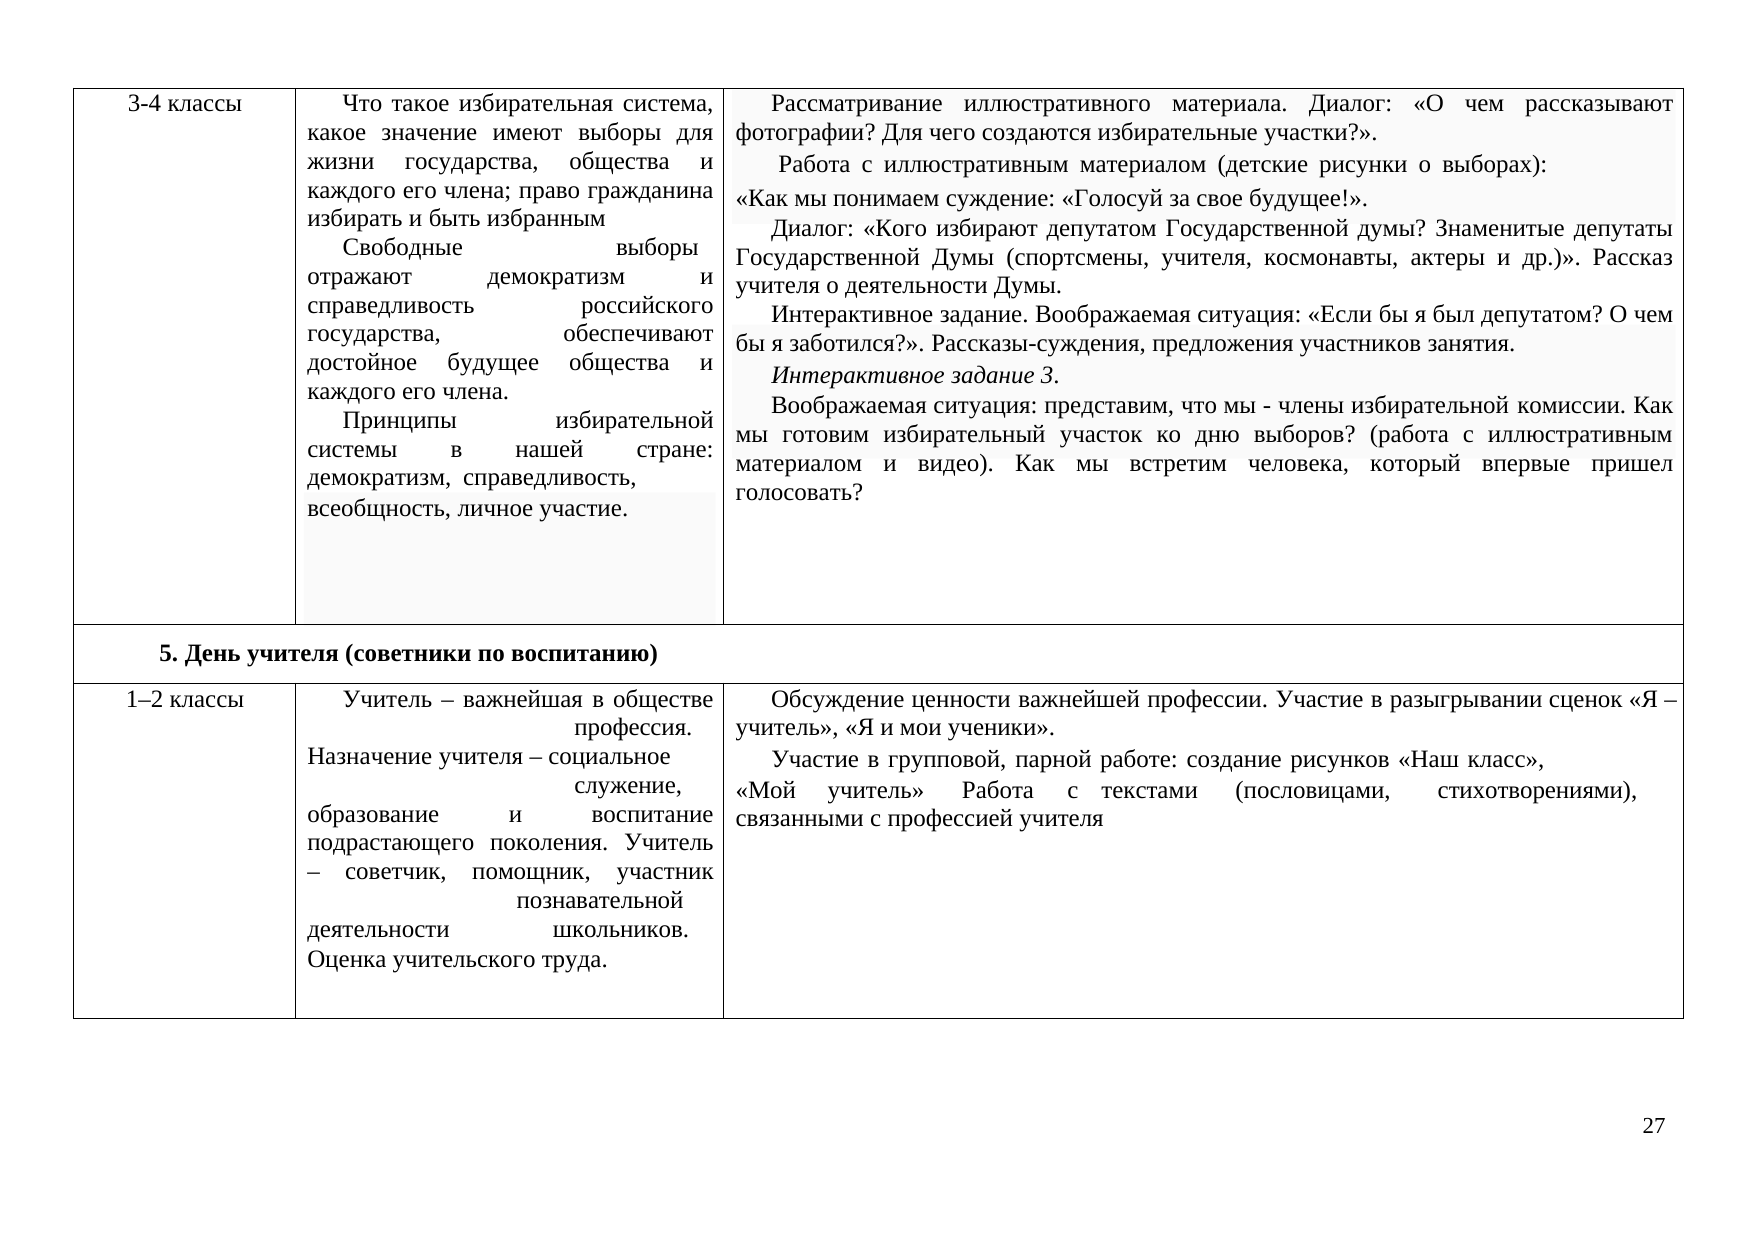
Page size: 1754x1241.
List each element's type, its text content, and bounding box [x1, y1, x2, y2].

table_cell Обсуждение ценности важнейшей профессии. Участие в разыгрывании сценок «Я – учитель», «Я и мои ученики». Участие в групповой, парной работе: создание рисунков «Наш класс», «Мой учитель» Работа с текстами (пословицами, стихотворениями), связанными с профессией учителя [724, 684, 1683, 1018]
table_cell 1–2 классы [74, 684, 295, 1018]
table_header Рассматривание иллюстративного материала. Диалог: «О чем рассказывают фотографии? Для чего создаются избирательные участки?». Работа с иллюстративным материалом (детские рисунки о выборах): «Как мы понимаем суждение: «Голосуй за свое будущее!». Диалог: «Кого избирают депутатом Государственной думы? Знаменитые депутаты Государственной Думы (спортсмены, учителя, космонавты, актеры и др.)». Рассказ учителя о деятельности Думы. Интерактивное задание. Воображаемая ситуация: «Если бы я был депутатом? О чем бы я заботился?». Рассказы-суждения, предложения участников занятия. Интерактивное задание 3. Воображаемая ситуация: представим, что мы - члены избирательной комиссии. Как мы готовим избирательный участок ко дню выборов? (работа с иллюстративным материалом и видео). Как мы встретим человека, который впервые пришел голосовать? [724, 89, 1683, 624]
table_cell Учитель – важнейшая в обществе профессия. Назначение учителя – социальное служение, образование и воспитание подрастающего поколения. Учитель – советчик, помощник, участник познавательной деятельности школьников. Оценка учительского труда. [296, 684, 723, 1018]
table_header 3-4 классы [74, 89, 295, 624]
table_header Что такое избирательная система, какое значение имеют выборы для жизни государства, общества и каждого его члена; право гражданина избирать и быть избранным Свободные выборы отражают демократизм и справедливость российского государства, обеспечивают достойное будущее общества и каждого его члена. Принципы избирательной системы в нашей стране: демократизм, справедливость, всеобщность, личное участие. [296, 89, 723, 624]
table_cell 5. День учителя (советники по воспитанию) [74, 625, 1683, 683]
